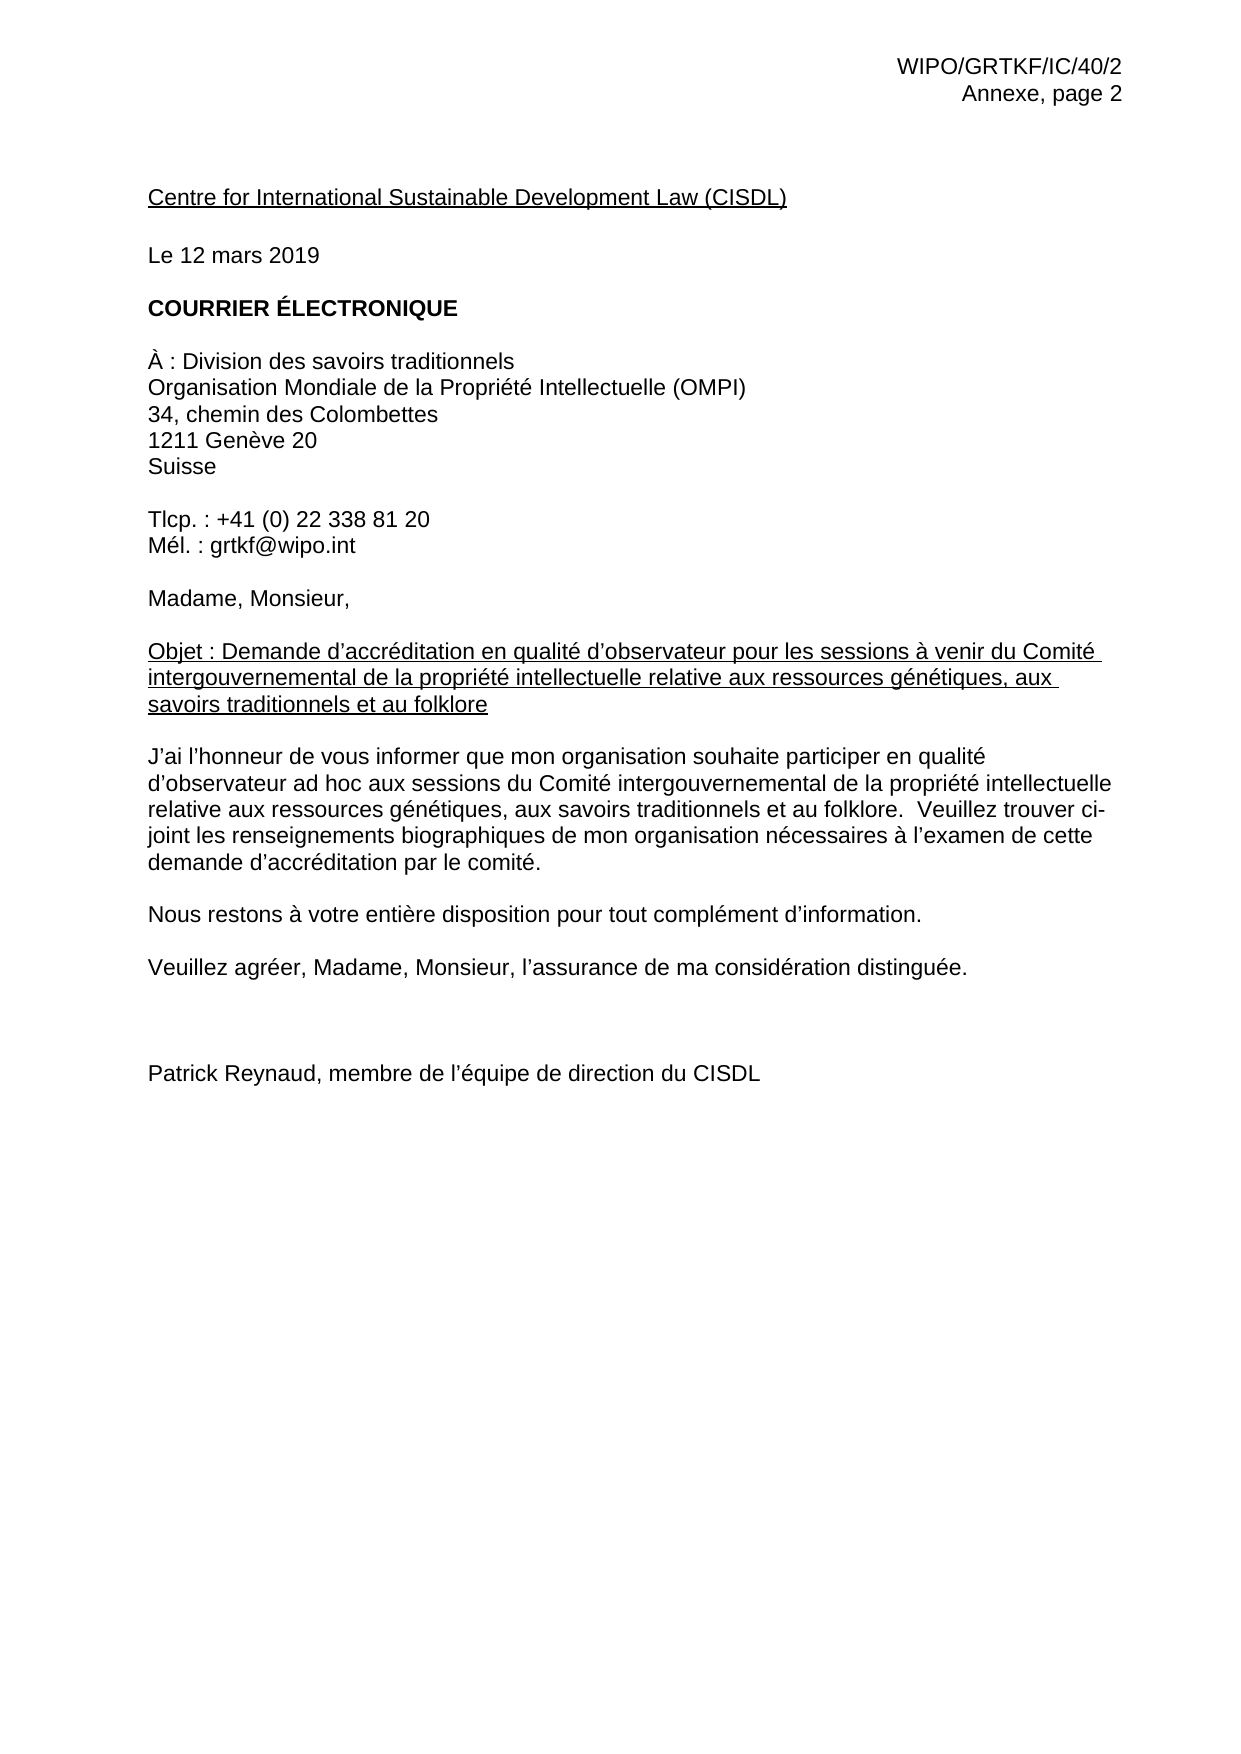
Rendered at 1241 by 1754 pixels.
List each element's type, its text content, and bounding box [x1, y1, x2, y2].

text COURRIER ÉLECTRONIQUE [148, 295, 1122, 322]
text Organisation Mondiale de la Propriété Intellectuelle (OMPI) [148, 374, 1122, 401]
text 34, chemin des Colombettes [148, 401, 1122, 427]
text Veuillez agréer, Madame, Monsieur, l’assurance de ma considération distinguée. [148, 954, 1122, 980]
text À : Division des savoirs traditionnels [148, 348, 1122, 374]
text Patrick Reynaud, membre de l’équipe de direction du CISDL [148, 1059, 1122, 1086]
subtitle Centre for International Sustainable Development Law (CISDL) [148, 183, 1122, 210]
text Madame, Monsieur, [148, 585, 1122, 611]
text Suisse [148, 453, 1122, 480]
text Le 12 mars 2019 [148, 242, 1122, 269]
text Mél. : grtkf@wipo.int [148, 532, 1122, 559]
text J’ai l’honneur de vous informer que mon organisation souhaite participer en qualité d’observateur ad hoc aux sessions du Comité intergouvernemental de la propriété intellectuelle relative aux ressources génétiques, aux savoirs traditionnels et au folklore. Veuillez trouver ci-joint les renseignements biographiques de mon organisation nécessaires à l’examen de cette demande d’accréditation par le comité. [148, 743, 1122, 875]
text Tlcp. : +41 (0) 22 338 81 20 [148, 506, 1122, 532]
text Objet : Demande d’accréditation en qualité d’observateur pour les sessions à venir du Comité intergouvernemental de la propriété intellectuelle relative aux ressources génétiques, aux savoirs traditionnels et au folklore [148, 638, 1122, 717]
text 1211 Genève 20 [148, 427, 1122, 453]
text Nous restons à votre entière disposition pour tout complément d’information. [148, 901, 1122, 928]
